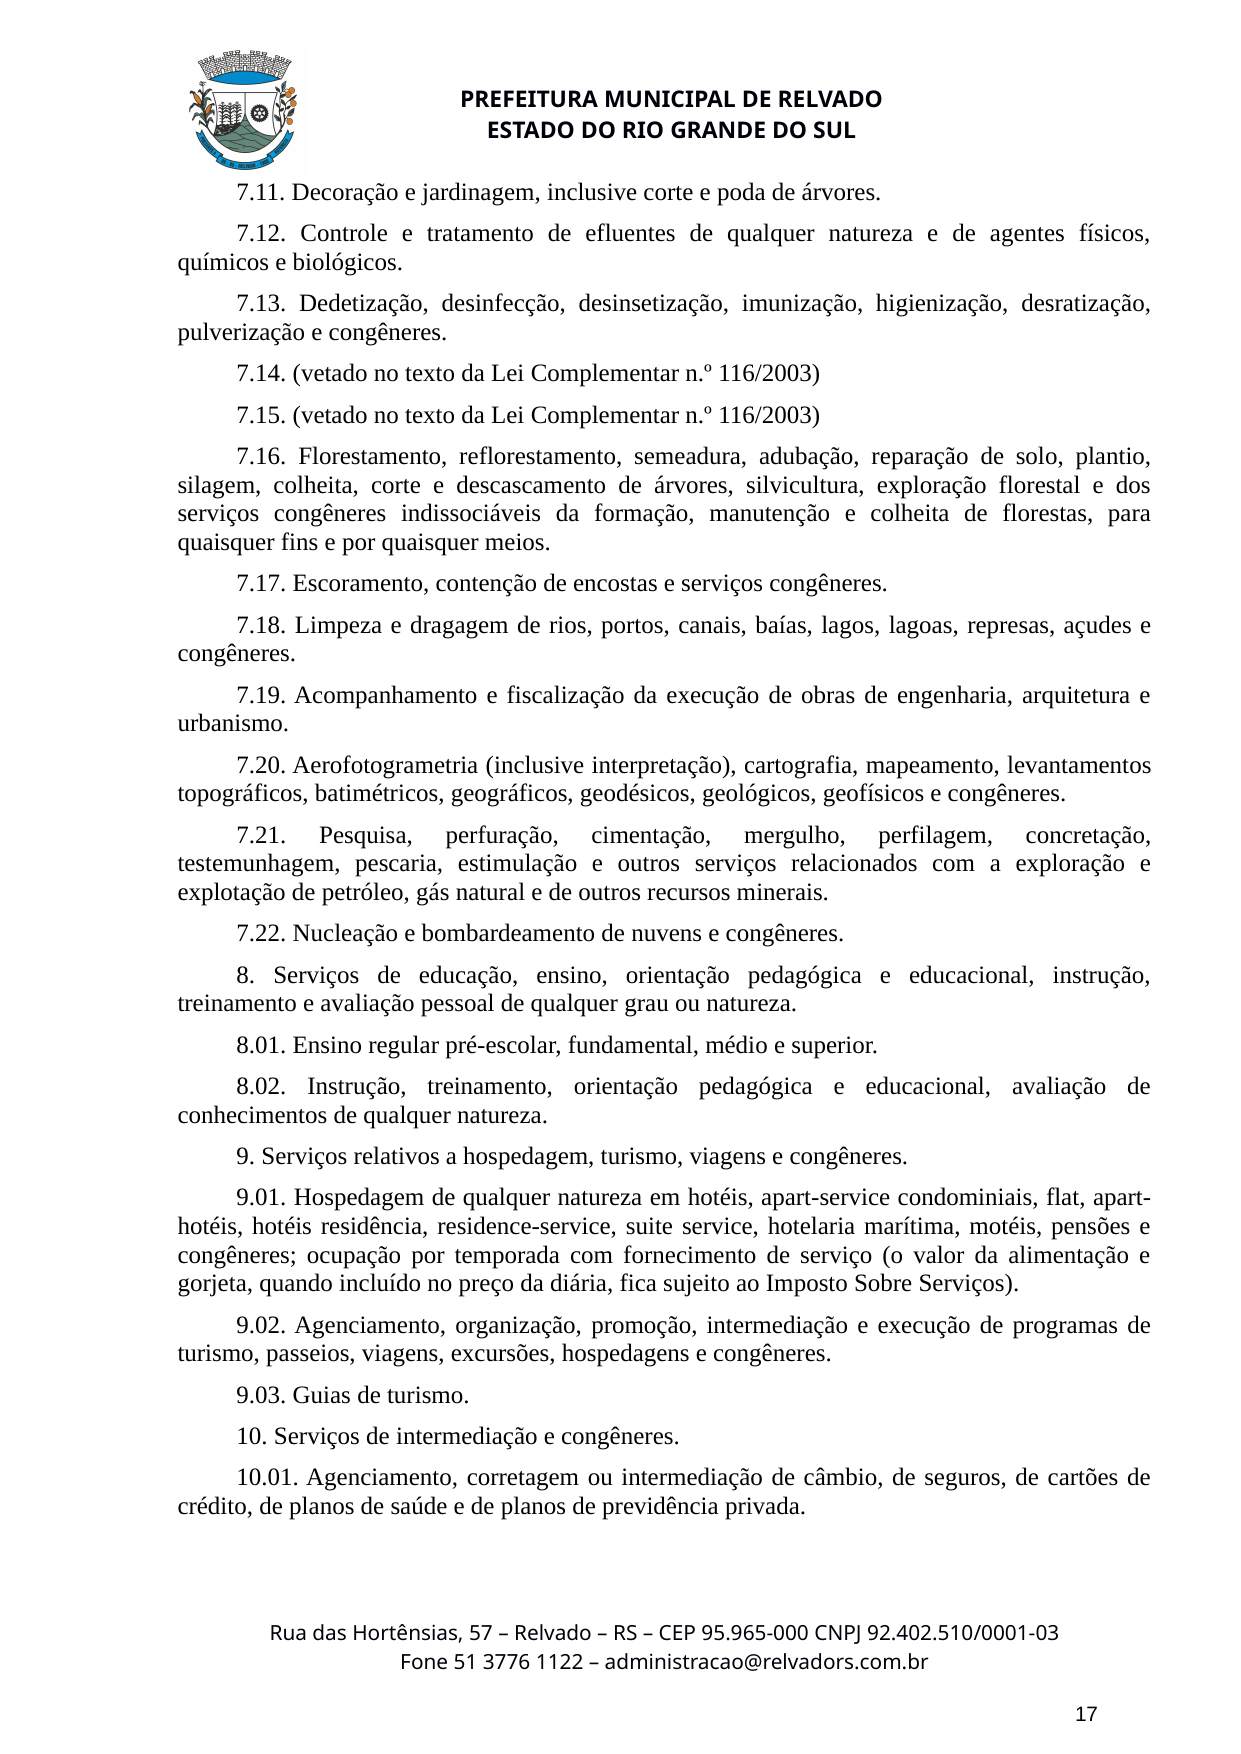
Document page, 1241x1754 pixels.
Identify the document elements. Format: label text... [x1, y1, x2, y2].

text 8.02. Instrução, treinamento, orientação pedagógica e educacional, avaliação de conhecimentos de qualquer natureza. [177, 1071, 1152, 1128]
text 10. Serviços de intermediação e congêneres. [177, 1421, 1152, 1450]
text 9.03. Guias de turismo. [177, 1380, 1152, 1408]
text 8. Serviços de educação, ensino, orientação pedagógica e educacional, instrução, treinamento e avaliação pessoal de qualquer grau ou natureza. [177, 960, 1152, 1017]
text 7.17. Escoramento, contenção de encostas e serviços congêneres. [177, 568, 1152, 597]
text 9.02. Agenciamento, organização, promoção, intermediação e execução de programas de turismo, passeios, viagens, excursões, hospedagens e congêneres. [177, 1310, 1152, 1367]
text 8.01. Ensino regular pré-escolar, fundamental, médio e superior. [177, 1030, 1152, 1058]
text 7.21. Pesquisa, perfuração, cimentação, mergulho, perfilagem, concretação, testemunhagem, pescaria, estimulação e outros serviços relacionados com a exploração e explotação de petróleo, gás natural e de outros recursos minerais. [177, 820, 1152, 906]
text 9. Serviços relativos a hospedagem, turismo, viagens e congêneres. [177, 1141, 1152, 1170]
text 7.20. Aerofotogrametria (inclusive interpretação), cartografia, mapeamento, levantamentos topográficos, batimétricos, geográficos, geodésicos, geológicos, geofísicos e congêneres. [177, 750, 1152, 807]
text 7.13. Dedetização, desinfecção, desinsetização, imunização, higienização, desratização, pulverização e congêneres. [177, 288, 1152, 346]
text 7.15. (vetado no texto da Lei Complementar n.º 116/2003) [177, 400, 1152, 428]
picture [177, 44, 309, 176]
text 7.12. Controle e tratamento de efluentes de qualquer natureza e de agentes físicos, químicos e biológicos. [177, 218, 1152, 276]
text 7.22. Nucleação e bombardeamento de nuvens e congêneres. [177, 918, 1152, 947]
text 7.16. Florestamento, reflorestamento, semeadura, adubação, reparação de solo, plantio, silagem, colheita, corte e descascamento de árvores, silvicultura, exploração florestal e dos serviços congêneres indissociáveis da formação, manutenção e colheita de florestas, para quaisquer fins e por quaisquer meios. [177, 441, 1152, 556]
text 7.11. Decoração e jardinagem, inclusive corte e poda de árvores. [177, 177, 1152, 206]
text 7.14. (vetado no texto da Lei Complementar n.º 116/2003) [177, 358, 1152, 387]
text 10.01. Agenciamento, corretagem ou intermediação de câmbio, de seguros, de cartões de crédito, de planos de saúde e de planos de previdência privada. [177, 1462, 1152, 1520]
text 7.18. Limpeza e dragagem de rios, portos, canais, baías, lagos, lagoas, represas, açudes e congêneres. [177, 610, 1152, 667]
text 7.19. Acompanhamento e fiscalização da execução de obras de engenharia, arquitetura e urbanismo. [177, 680, 1152, 737]
text 9.01. Hospedagem de qualquer natureza em hotéis, apart-service condominiais, flat, apart-hotéis, hotéis residência, residence-service, suite service, hotelaria marítima, motéis, pensões e congêneres; ocupação por temporada com fornecimento de serviço (o valor da alimentação e gorjeta, quando incluído no preço da diária, fica sujeito ao Imposto Sobre Serviços). [177, 1182, 1152, 1297]
